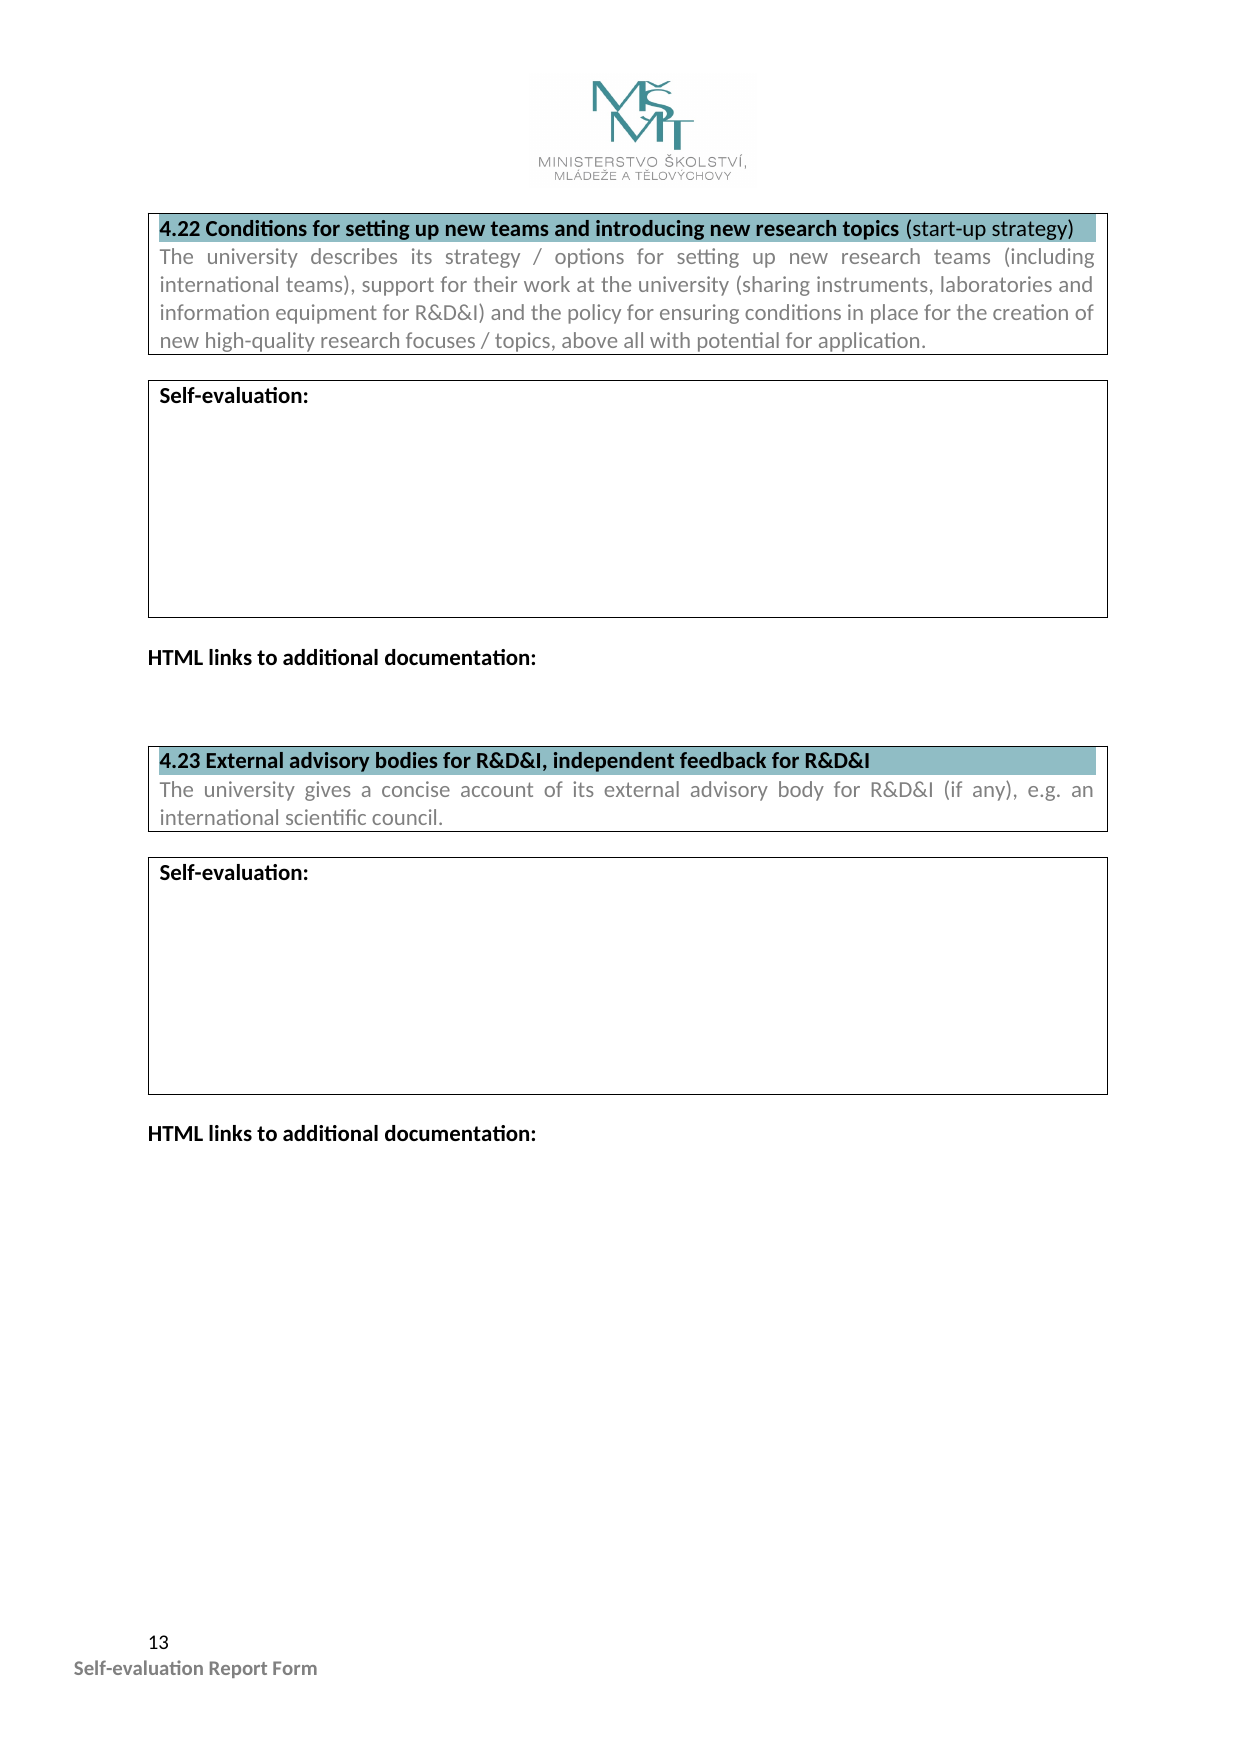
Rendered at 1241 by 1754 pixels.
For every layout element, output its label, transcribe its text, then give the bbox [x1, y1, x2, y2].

picture [528, 73, 757, 188]
table_header 4.23 External advisory bodies for R&D&I, independent feedback for R&D&I The university gives a concise account of its external advisory body for R&D&I (if any), e.g. an international scientific council. [149, 747, 1107, 831]
text HTML links to additional documentation: [148, 1119, 1138, 1147]
table_header 4.22 Conditions for setting up new teams and introducing new research topics (start-up strategy) The university describes its strategy / options for setting up new research teams (including international teams), support for their work at the university (sharing instruments, laboratories and information equipment for R&D&I) and the policy for ensuring conditions in place for the creation of new high-quality research focuses / topics, above all with potential for application. [149, 214, 1107, 354]
text HTML links to additional documentation: [148, 643, 1138, 671]
table_header Self-evaluation: [149, 381, 1107, 617]
table_header Self-evaluation: [149, 858, 1107, 1093]
